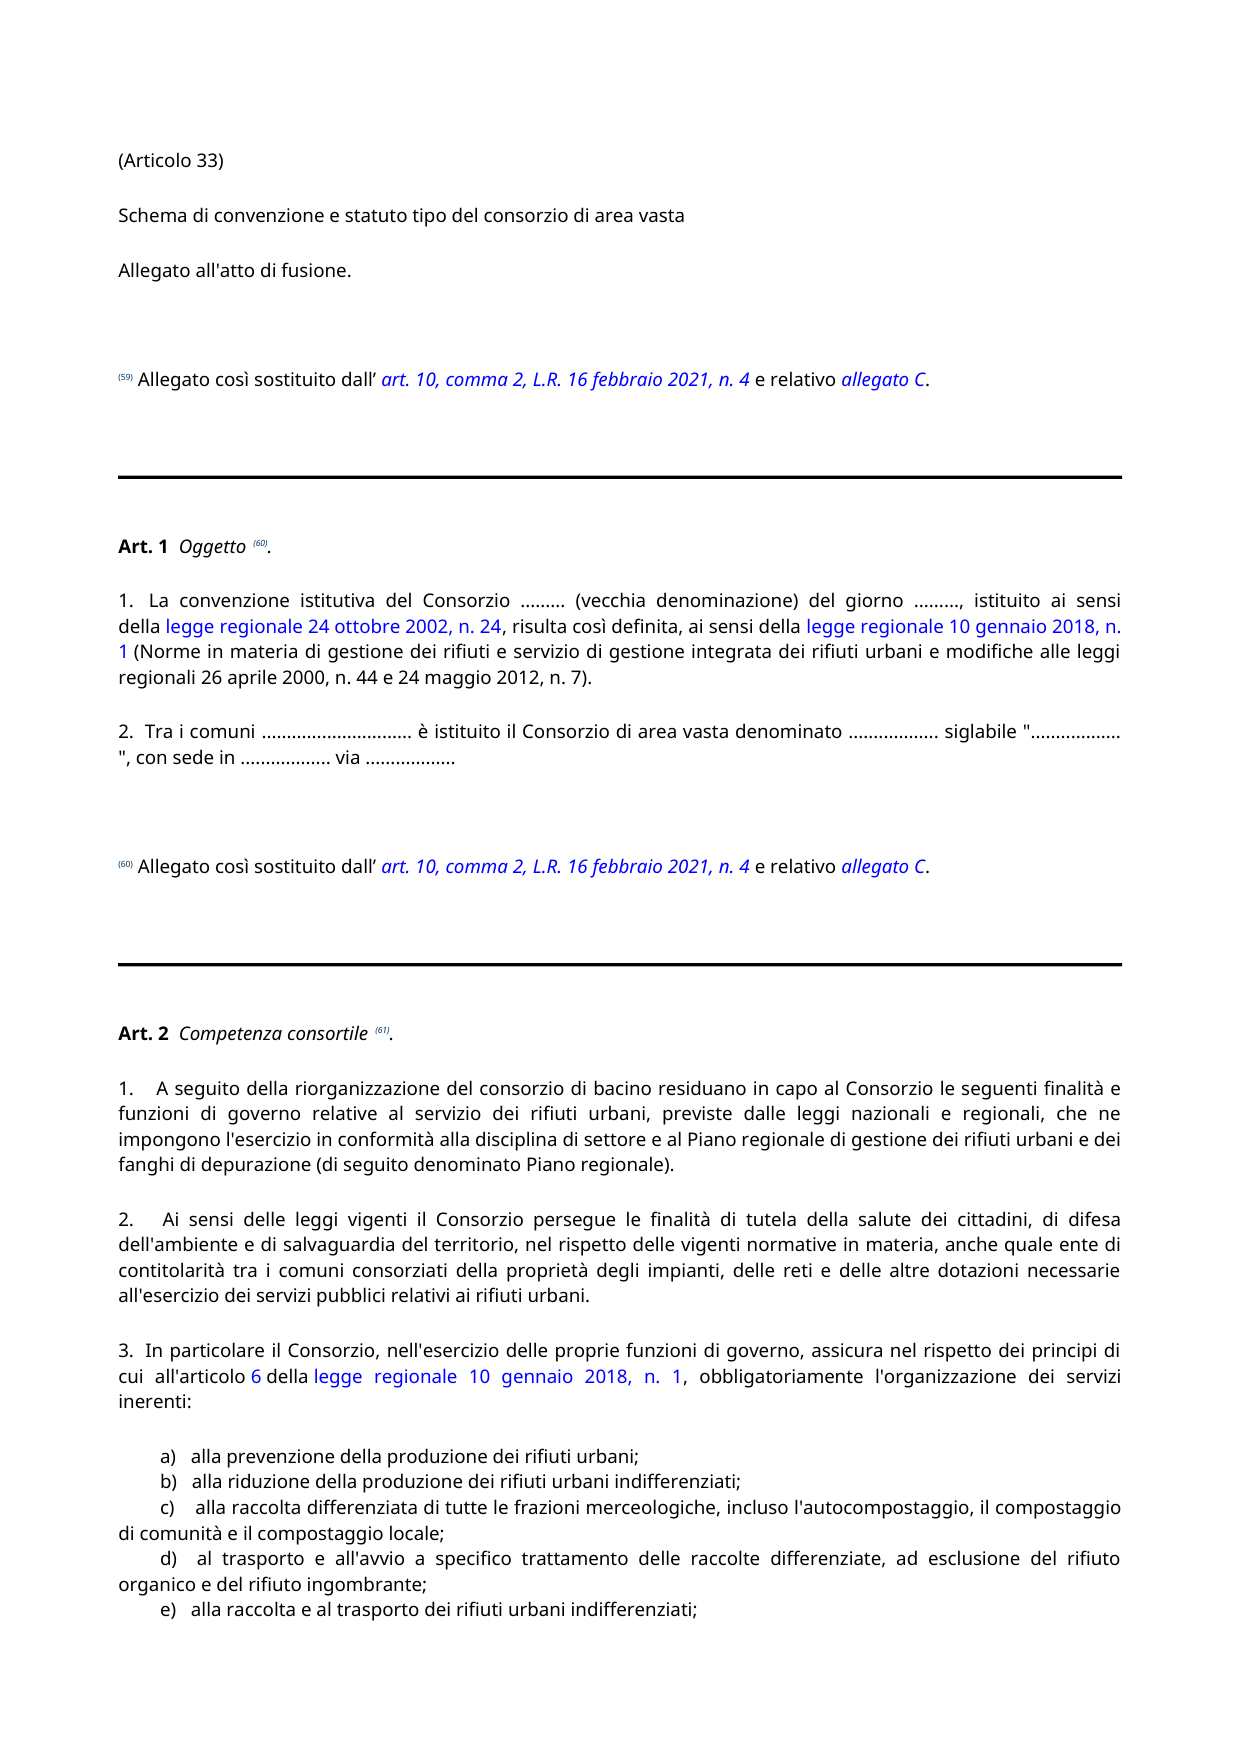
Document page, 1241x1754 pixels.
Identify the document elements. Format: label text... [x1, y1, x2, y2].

text 2. Tra i comuni .............................. è istituito il Consorzio di area vasta denominato .................. siglabile ".................. ", con sede in .................. via .................. [118, 719, 1122, 770]
text (60) Allegato così sostituito dall’ art. 10, comma 2, L.R. 16 febbraio 2021, n. 4 e relativo allegato C. [118, 854, 1122, 879]
text c) alla raccolta differenziata di tutte le frazioni merceologiche, incluso l'autocompostaggio, il compostaggio di comunità e il compostaggio locale; [118, 1494, 1122, 1545]
text d) al trasporto e all'avvio a specifico trattamento delle raccolte differenziate, ad esclusione del rifiuto organico e del rifiuto ingombrante; [118, 1545, 1122, 1596]
text b) alla riduzione della produzione dei rifiuti urbani indifferenziati; [118, 1469, 1122, 1494]
text Schema di convenzione e statuto tipo del consorzio di area vasta [118, 202, 1122, 228]
text 1. La convenzione istitutiva del Consorzio ......... (vecchia denominazione) del giorno ........., istituito ai sensi della legge regionale 24 ottobre 2002, n. 24, risulta così definita, ai sensi della legge regionale 10 gennaio 2018, n. 1 (Norme in materia di gestione dei rifiuti e servizio di gestione integrata dei rifiuti urbani e modifiche alle leggi regionali 26 aprile 2000, n. 44 e 24 maggio 2012, n. 7). [118, 588, 1122, 690]
text (59) Allegato così sostituito dall’ art. 10, comma 2, L.R. 16 febbraio 2021, n. 4 e relativo allegato C. [118, 366, 1122, 392]
text a) alla prevenzione della produzione dei rifiuti urbani; [118, 1443, 1122, 1469]
text 2. Ai sensi delle leggi vigenti il Consorzio persegue le finalità di tutela della salute dei cittadini, di difesa dell'ambiente e di salvaguardia del territorio, nel rispetto delle vigenti normative in materia, anche quale ente di contitolarità tra i comuni consorziati della proprietà degli impianti, delle reti e delle altre dotazioni necessarie all'esercizio dei servizi pubblici relativi ai rifiuti urbani. [118, 1206, 1122, 1308]
text Art. 2 Competenza consortile (61). [118, 1020, 1122, 1046]
text 3. In particolare il Consorzio, nell'esercizio delle proprie funzioni di governo, assicura nel rispetto dei principi di cui all'articolo 6 della legge regionale 10 gennaio 2018, n. 1, obbligatoriamente l'organizzazione dei servizi inerenti: [118, 1337, 1122, 1414]
text Allegato all'atto di fusione. [118, 257, 1122, 282]
text e) alla raccolta e al trasporto dei rifiuti urbani indifferenziati; [118, 1596, 1122, 1622]
text 1. A seguito della riorganizzazione del consorzio di bacino residuano in capo al Consorzio le seguenti finalità e funzioni di governo relative al servizio dei rifiuti urbani, previste dalle leggi nazionali e regionali, che ne impongono l'esercizio in conformità alla disciplina di settore e al Piano regionale di gestione dei rifiuti urbani e dei fanghi di depurazione (di seguito denominato Piano regionale). [118, 1075, 1122, 1177]
text Art. 1 Oggetto (60). [118, 533, 1122, 558]
text (Articolo 33) [118, 148, 1122, 173]
